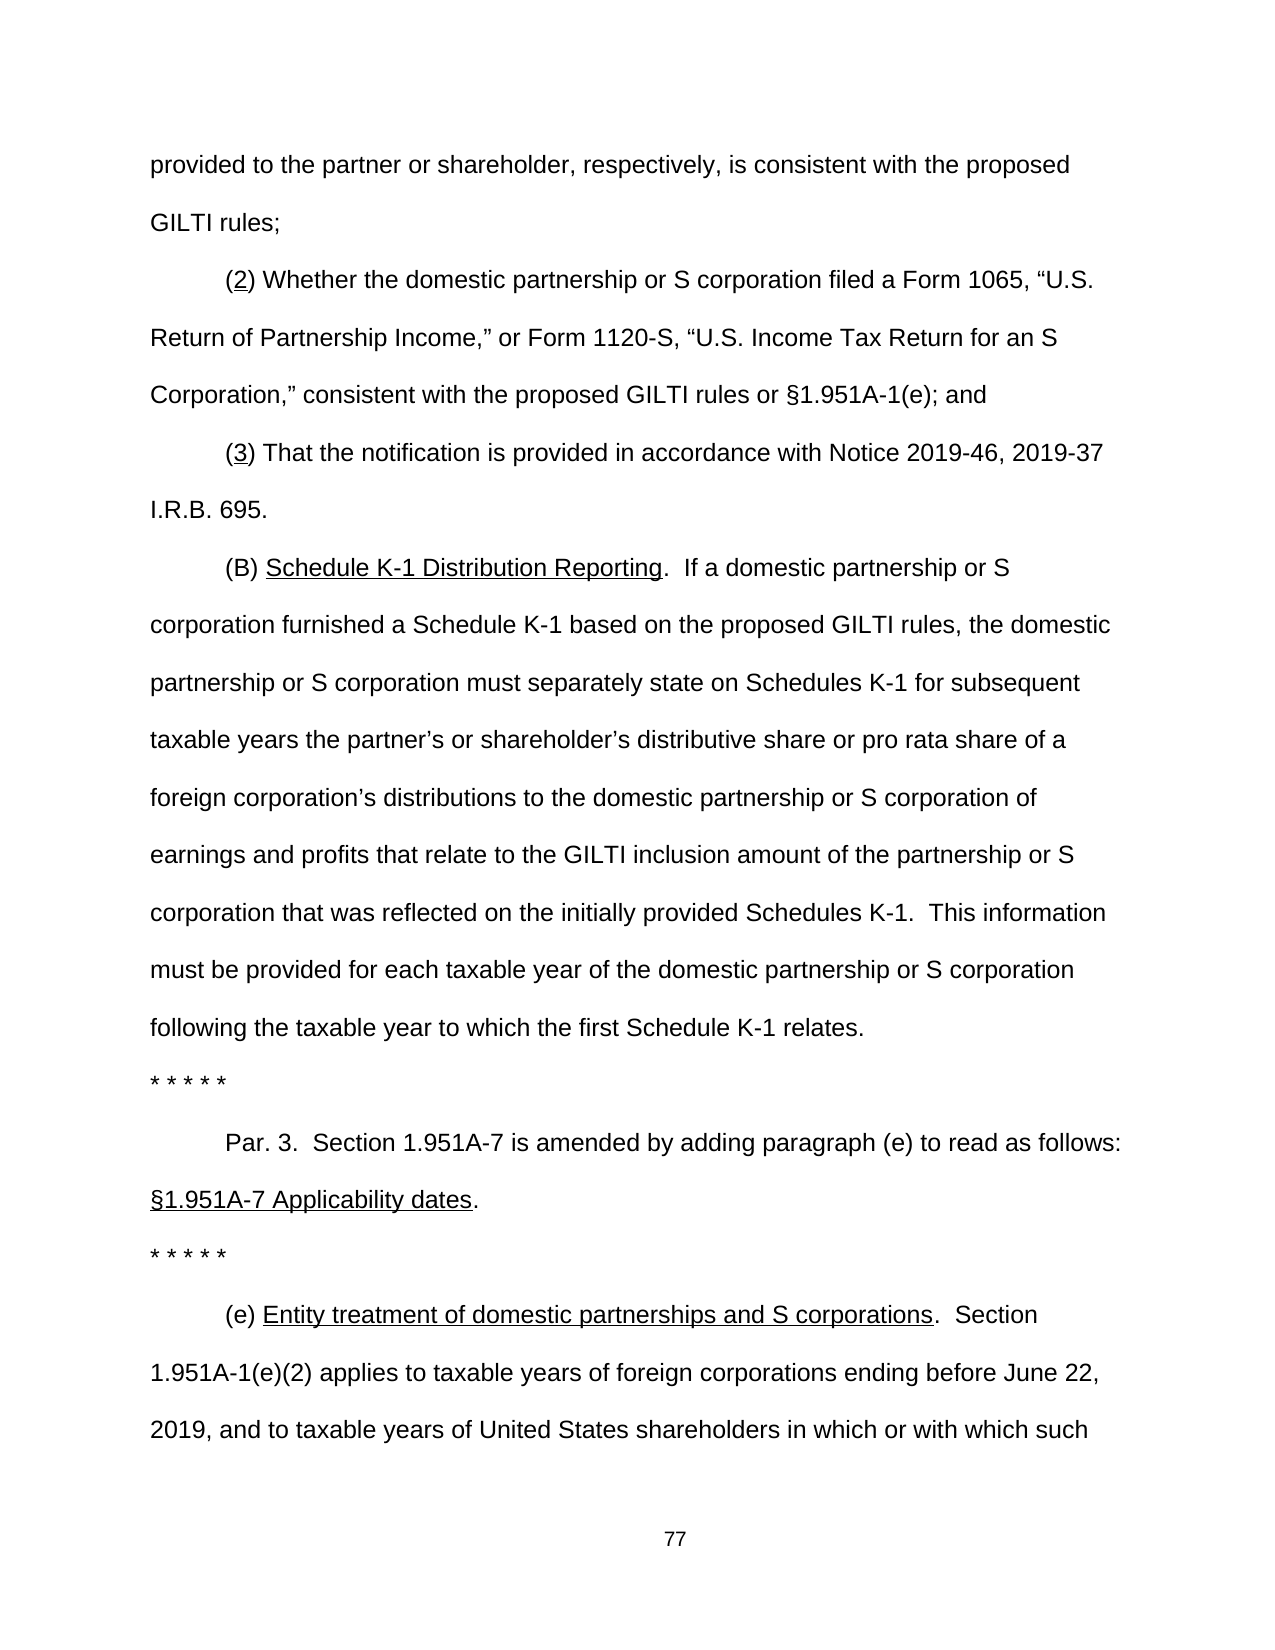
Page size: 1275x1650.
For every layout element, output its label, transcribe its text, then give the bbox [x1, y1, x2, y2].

text Par. 3. Section 1.951A-7 is amended by adding paragraph (e) to read as follows: [150, 1127, 1125, 1156]
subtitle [150, 150, 1125, 236]
subtitle (B) Schedule K-1 Distribution Reporting. If a domestic partnership or S corporation furnished a Schedule K-1 based on the proposed GILTI rules, the domestic partnership or S corporation must separately state on Schedules K-1 for subsequent taxable years the partner’s or shareholder’s distributive share or pro rata share of a foreign corporation’s distributions to the domestic partnership or S corporation of earnings and profits that relate to the GILTI inclusion amount of the partnership or S corporation that was reflected on the initially provided Schedules K-1. This information must be provided for each taxable year of the domestic partnership or S corporation following the taxable year to which the first Schedule K-1 relates. [150, 552, 1125, 1041]
subtitle (3) That the notification is provided in accordance with Notice 2019-46, 2019-37 I.R.B. 695. [150, 437, 1125, 524]
subtitle (2) Whether the domestic partnership or S corporation filed a Form 1065, “U.S. Return of Partnership Income,” or Form 1120-S, “U.S. Income Tax Return for an S Corporation,” consistent with the proposed GILTI rules or §1.951A-1(e); and [150, 265, 1125, 409]
subtitle §1.951A-7 Applicability dates. [150, 1185, 1125, 1214]
text * * * * * [150, 1242, 1125, 1271]
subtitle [150, 1300, 1125, 1444]
text * * * * * [150, 1070, 1125, 1099]
